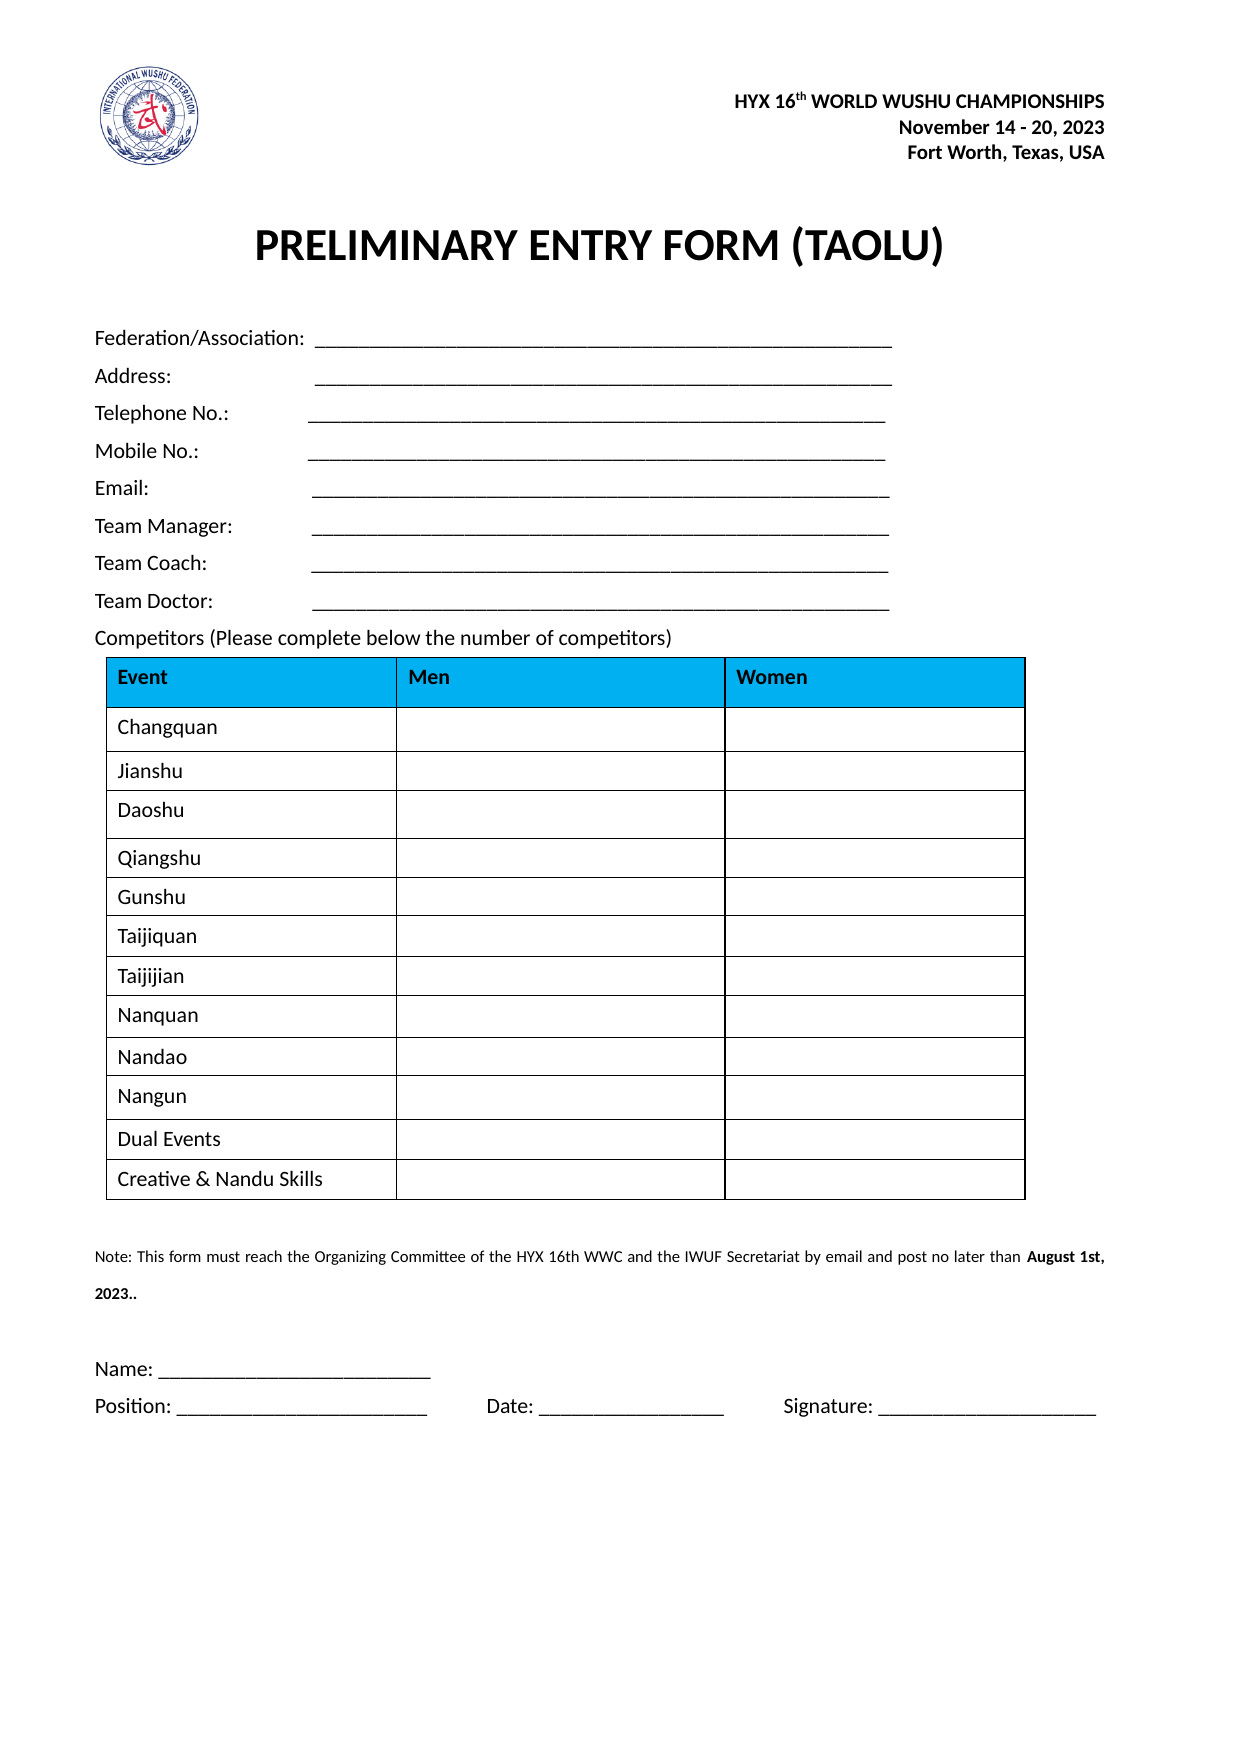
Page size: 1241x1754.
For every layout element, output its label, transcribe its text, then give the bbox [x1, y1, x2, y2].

text Team Manager: _____________________________________________________ [94, 507, 1105, 544]
table_cell [726, 752, 1024, 790]
table_cell [726, 1038, 1024, 1075]
table_cell [726, 791, 1024, 838]
table_cell [726, 878, 1024, 915]
text Note: This form must reach the Organizing Committee of the HYX 16th WWC and the IWUF Secretariat by email and post no later than August 1st, 2023.. [94, 1237, 1105, 1312]
table_cell Nanquan [107, 996, 396, 1037]
table_cell [397, 957, 724, 995]
table_cell Dual Events [107, 1120, 396, 1159]
table_cell [726, 1160, 1024, 1199]
table_cell [726, 957, 1024, 995]
table_cell Daoshu [107, 791, 396, 838]
table_cell [726, 996, 1024, 1037]
table_cell Nangun [107, 1076, 396, 1119]
table_cell [726, 1120, 1024, 1159]
picture [98, 65, 199, 166]
table_cell [397, 1120, 724, 1159]
table_cell [397, 916, 724, 956]
text Team Doctor: _____________________________________________________ [94, 582, 1105, 619]
table_cell [397, 1160, 724, 1199]
table_cell [397, 839, 724, 877]
table_cell Nandao [107, 1038, 396, 1075]
subtitle PRELIMINARY ENTRY FORM (TAOLU) [94, 207, 1105, 282]
text Position: _______________________ Date: _________________ Signature: ____________________ [94, 1387, 1105, 1425]
table_cell [726, 1076, 1024, 1119]
table_cell Changquan [107, 708, 396, 751]
table_cell Taijijian [107, 957, 396, 995]
table_cell Creative & Nandu Skills [107, 1160, 396, 1199]
table_cell Gunshu [107, 878, 396, 915]
table_header Men [397, 658, 724, 707]
table_cell [397, 791, 724, 838]
table_cell [397, 708, 724, 751]
table_cell [397, 996, 724, 1037]
text Team Coach: _____________________________________________________ [94, 544, 1105, 582]
table_cell [726, 839, 1024, 877]
table_cell [397, 1038, 724, 1075]
table_cell [726, 916, 1024, 956]
table_header Event [107, 658, 396, 707]
table_cell [397, 1076, 724, 1119]
text Address: _____________________________________________________ [94, 357, 1105, 394]
text Email: _____________________________________________________ [94, 469, 1105, 507]
text Competitors (Please complete below the number of competitors) [94, 619, 1105, 657]
table_header Women [726, 658, 1024, 707]
text Name: _________________________ [94, 1350, 1105, 1387]
table_cell [397, 878, 724, 915]
table_cell [397, 752, 724, 790]
table_cell Taijiquan [107, 916, 396, 956]
text Mobile No.: _____________________________________________________ [94, 432, 1105, 469]
table_cell Qiangshu [107, 839, 396, 877]
text Federation/Association: _____________________________________________________ [94, 319, 1105, 357]
text Telephone No.: _____________________________________________________ [94, 394, 1105, 432]
table_cell Jianshu [107, 752, 396, 790]
table_cell [726, 708, 1024, 751]
